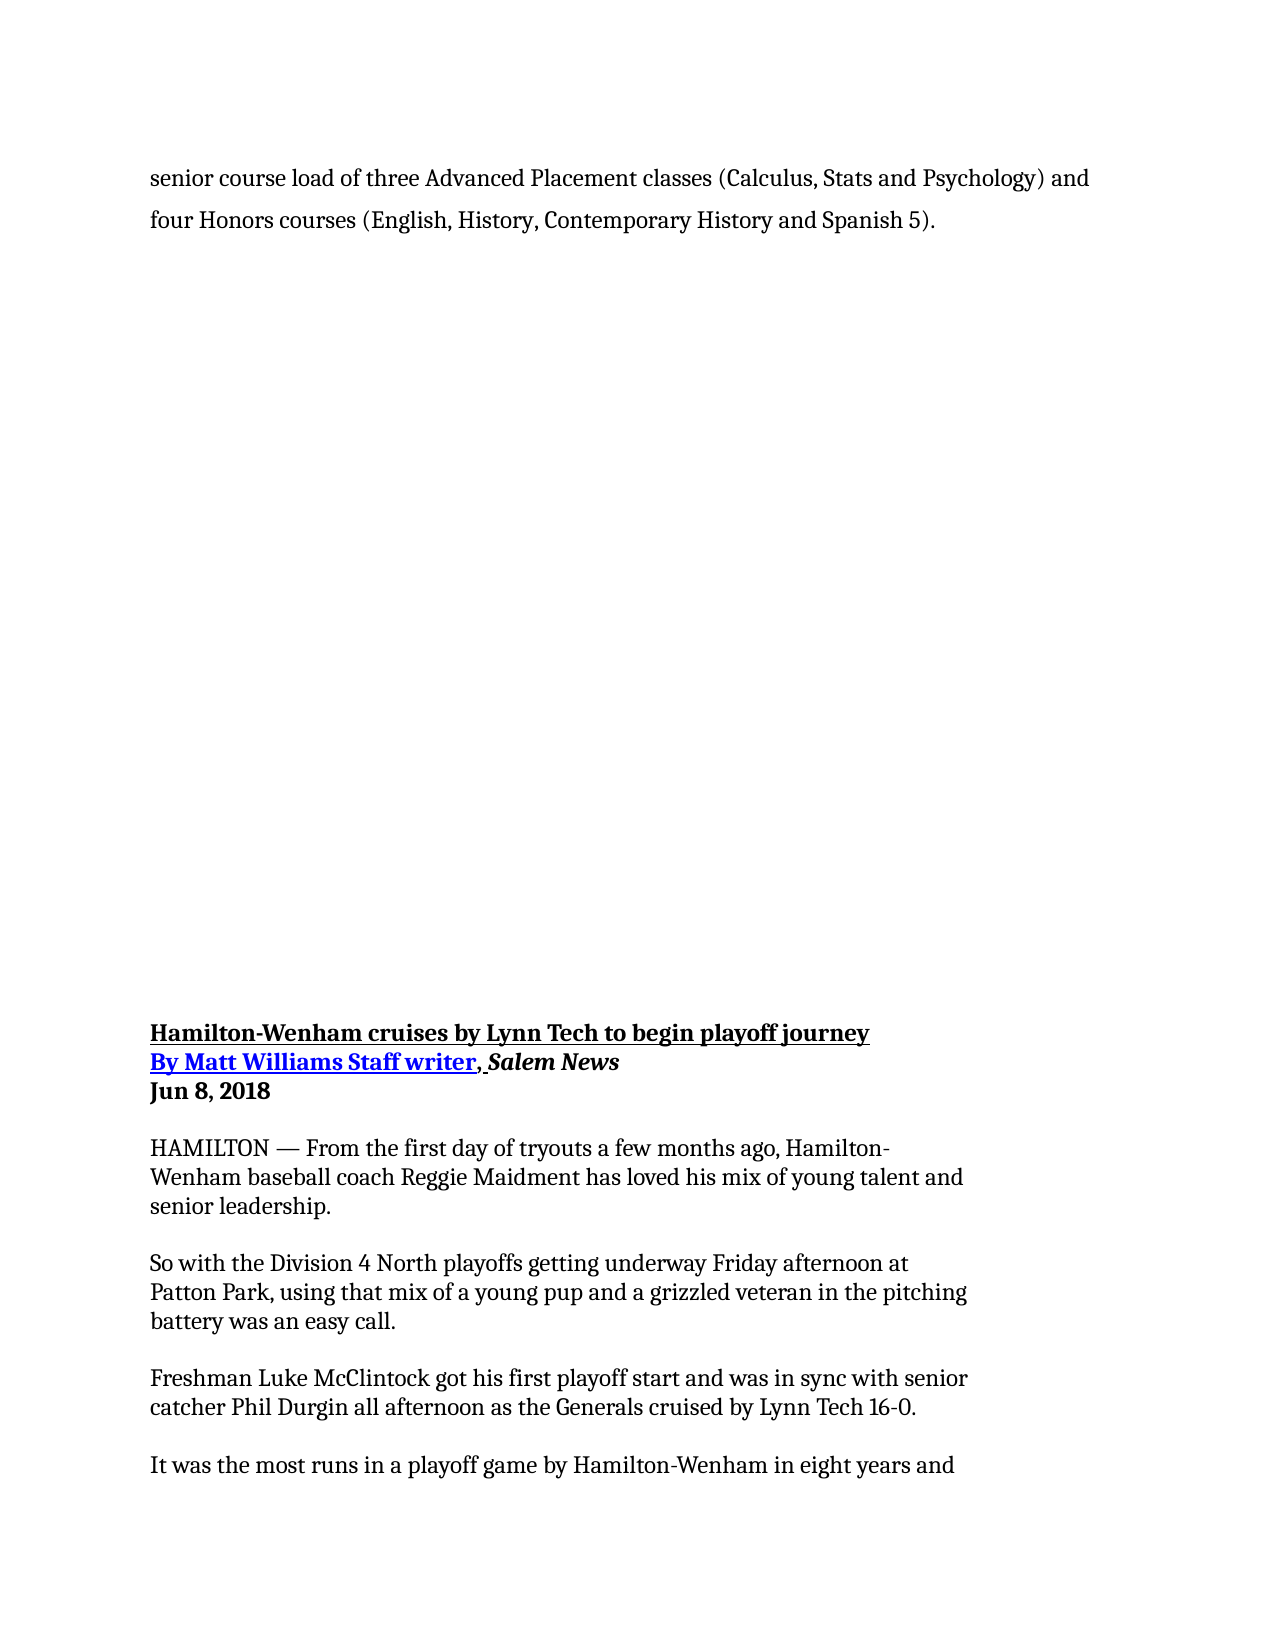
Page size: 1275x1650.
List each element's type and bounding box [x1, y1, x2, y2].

subtitle [150, 301, 969, 1479]
text [150, 150, 1125, 234]
